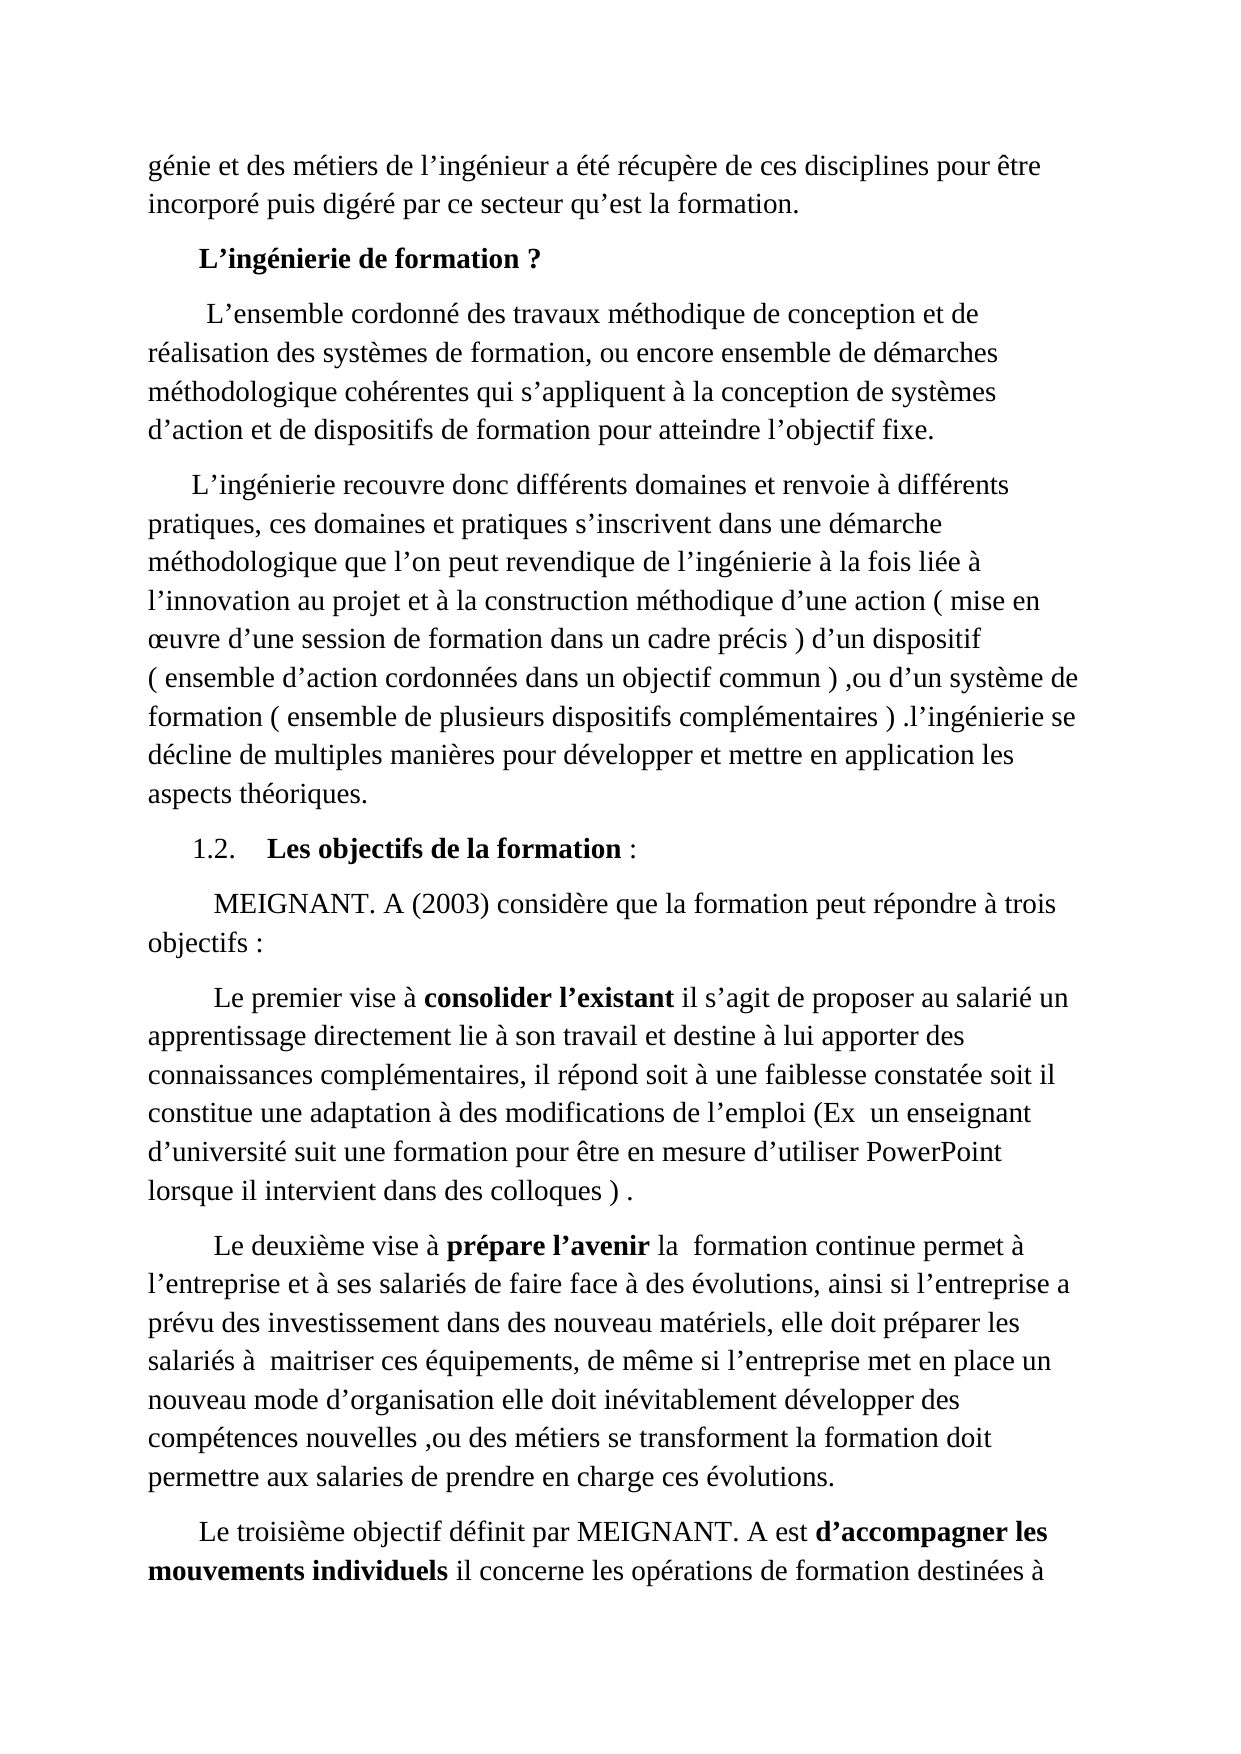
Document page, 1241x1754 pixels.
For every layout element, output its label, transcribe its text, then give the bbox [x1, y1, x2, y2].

text MEIGNANT. A (2003) considère que la formation peut répondre à trois objectifs : [148, 886, 1093, 958]
text L’ingénierie recouvre donc différents domaines et renvoie à différents pratiques, ces domaines et pratiques s’inscrivent dans une démarche méthodologique que l’on peut revendique de l’ingénierie à la fois liée à l’innovation au projet et à la construction méthodique d’une action ( mise en œuvre d’une session de formation dans un cadre précis ) d’un dispositif ( ensemble d’action cordonnées dans un objectif commun ) ,ou d’un système de formation ( ensemble de plusieurs dispositifs complémentaires ) .l’ingénierie se décline de multiples manières pour développer et mettre en application les aspects théoriques. [148, 467, 1093, 809]
text L’ensemble cordonné des travaux méthodique de conception et de réalisation des systèmes de formation, ou encore ensemble de démarches méthodologique cohérentes qui s’appliquent à la conception de systèmes d’action et de dispositifs de formation pour atteindre l’objectif fixe. [148, 297, 1093, 446]
text Le premier vise à consolider l’existant il s’agit de proposer au salarié un apprentissage directement lie à son travail et destine à lui apporter des connaissances complémentaires, il répond soit à une faiblesse constatée soit il constitue une adaptation à des modifications de l’emploi (Ex un enseignant d’université suit une formation pour être en mesure d’utiliser PowerPoint lorsque il intervient dans des colloques ) . [148, 980, 1093, 1206]
text L’ingénierie de formation ? [148, 241, 1093, 275]
text Le deuxième vise à prépare l’avenir la formation continue permet à l’entreprise et à ses salariés de faire face à des évolutions, ainsi si l’entreprise a prévu des investissement dans des nouveau matériels, elle doit préparer les salariés à maitriser ces équipements, de même si l’entreprise met en place un nouveau mode d’organisation elle doit inévitablement développer des compétences nouvelles ,ou des métiers se transforment la formation doit permettre aux salaries de prendre en charge ces évolutions. [148, 1228, 1093, 1493]
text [148, 148, 1093, 220]
list Les objectifs de la formation : [192, 831, 1093, 864]
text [148, 1514, 1093, 1586]
